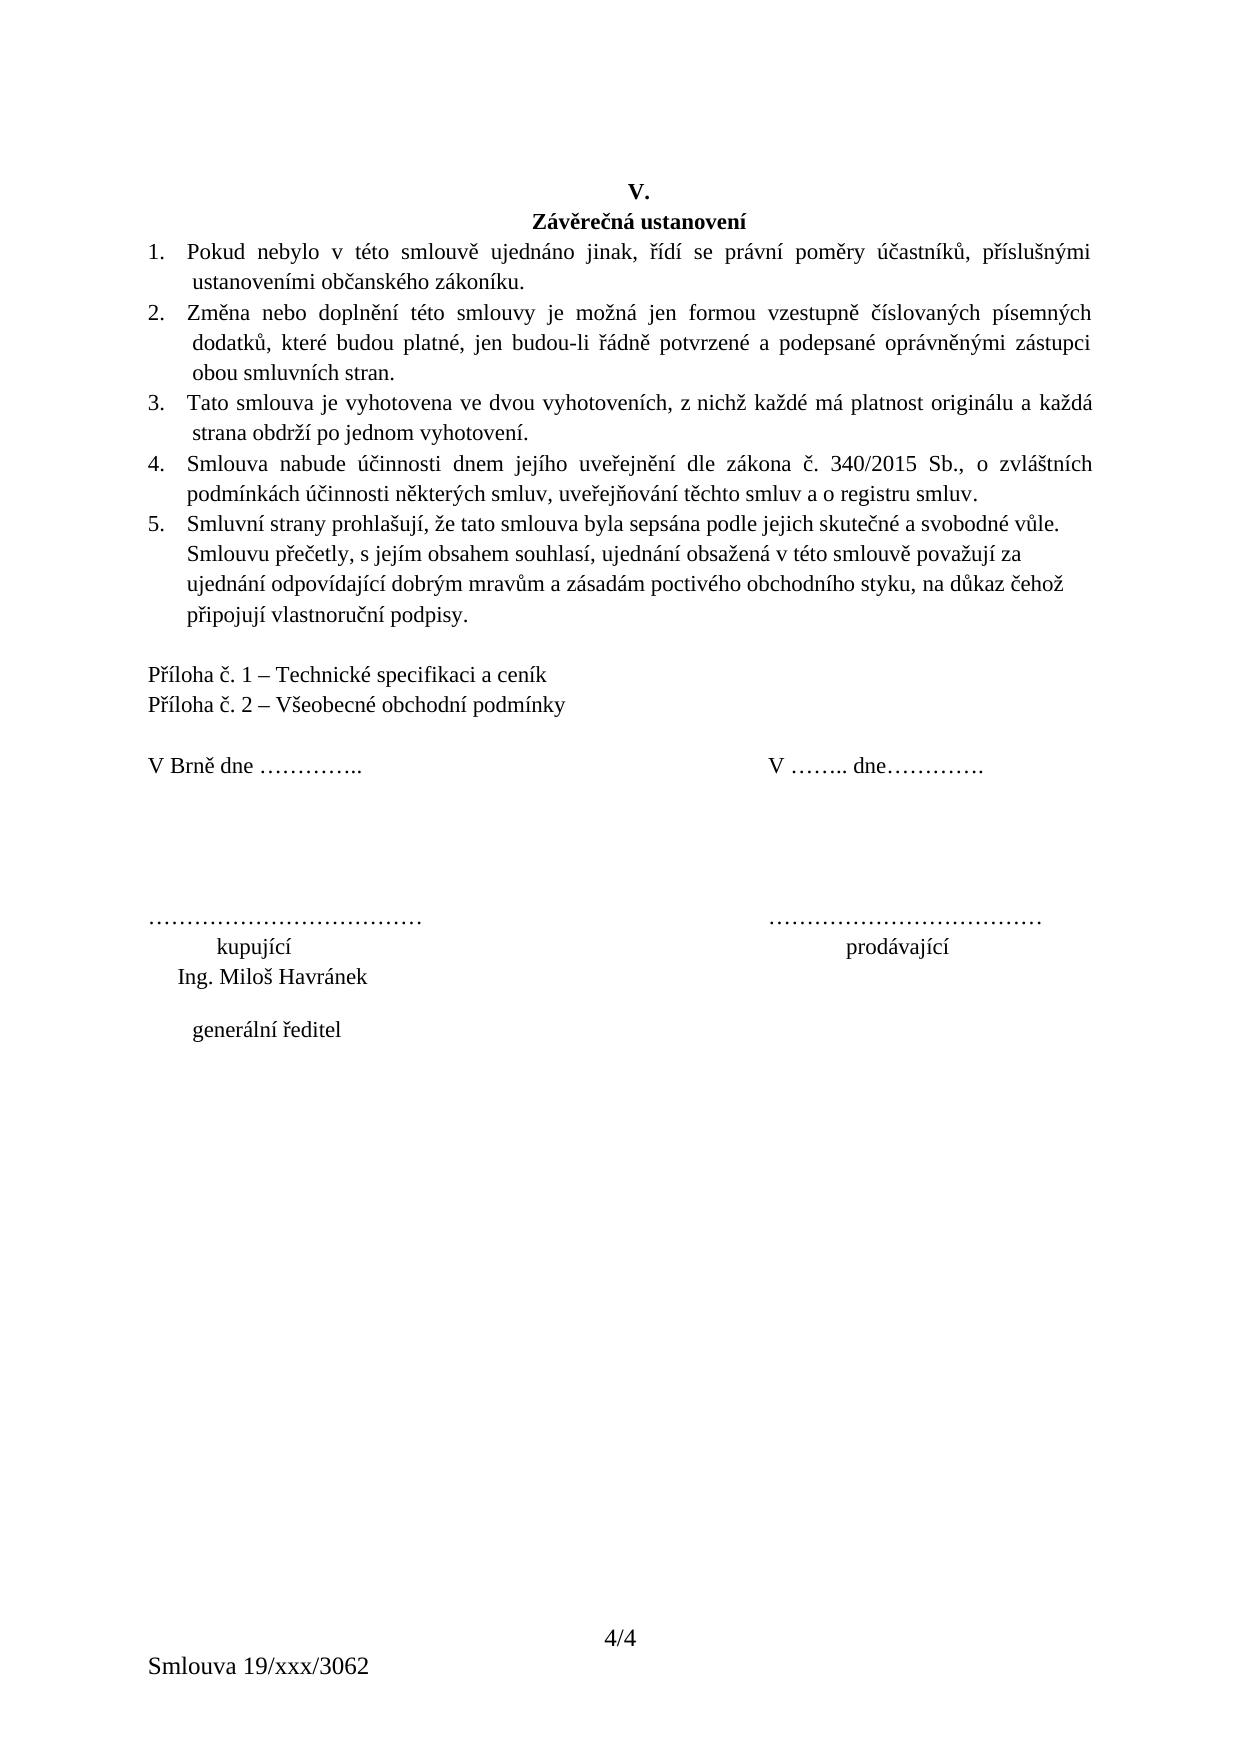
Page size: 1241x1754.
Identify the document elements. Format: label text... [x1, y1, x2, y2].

text Příloha č. 2 – Všeobecné obchodní podmínky [148, 691, 1093, 718]
text Příloha č. 1 – Technické specifikaci a ceník [148, 661, 1093, 687]
text V. [185, 178, 1093, 204]
text generální ředitel [148, 1016, 1093, 1042]
list Změna nebo doplnění této smlouvy je možná jen formou vzestupně číslovaných písemných dodatků, které budou platné, jen budou-li řádně potvrzené a podepsané oprávněnými zástupci obou smluvních stran. [148, 299, 1093, 385]
text ……………………………… ……………………………… [148, 903, 1093, 929]
list Smluvní strany prohlašují, že tato smlouva byla sepsána podle jejich skutečné a svobodné vůle. Smlouvu přečetly, s jejím obsahem souhlasí, ujednání obsažená v této smlouvě považují za ujednání odpovídající dobrým mravům a zásadám poctivého obchodního styku, na důkaz čehož připojují vlastnoruční podpisy. [148, 510, 1093, 627]
list Smlouva nabude účinnosti dnem jejího uveřejnění dle zákona č. 340/2015 Sb., o zvláštních podmínkách účinnosti některých smluv, uveřejňování těchto smluv a o registru smluv. [148, 450, 1093, 506]
list Pokud nebylo v této smlouvě ujednáno jinak, řídí se právní poměry účastníků, příslušnými ustanoveními občanského zákoníku. [148, 238, 1093, 295]
text kupující prodávající [148, 933, 1093, 959]
list Tato smlouva je vyhotovena ve dvou vyhotoveních, z nichž každé má platnost originálu a každá strana obdrží po jednom vyhotovení. [148, 389, 1093, 446]
text Ing. Miloš Havránek [148, 963, 1093, 989]
text V Brně dne ………….. V …….. dne…………. [148, 752, 1093, 778]
text Závěrečná ustanovení [185, 208, 1093, 234]
